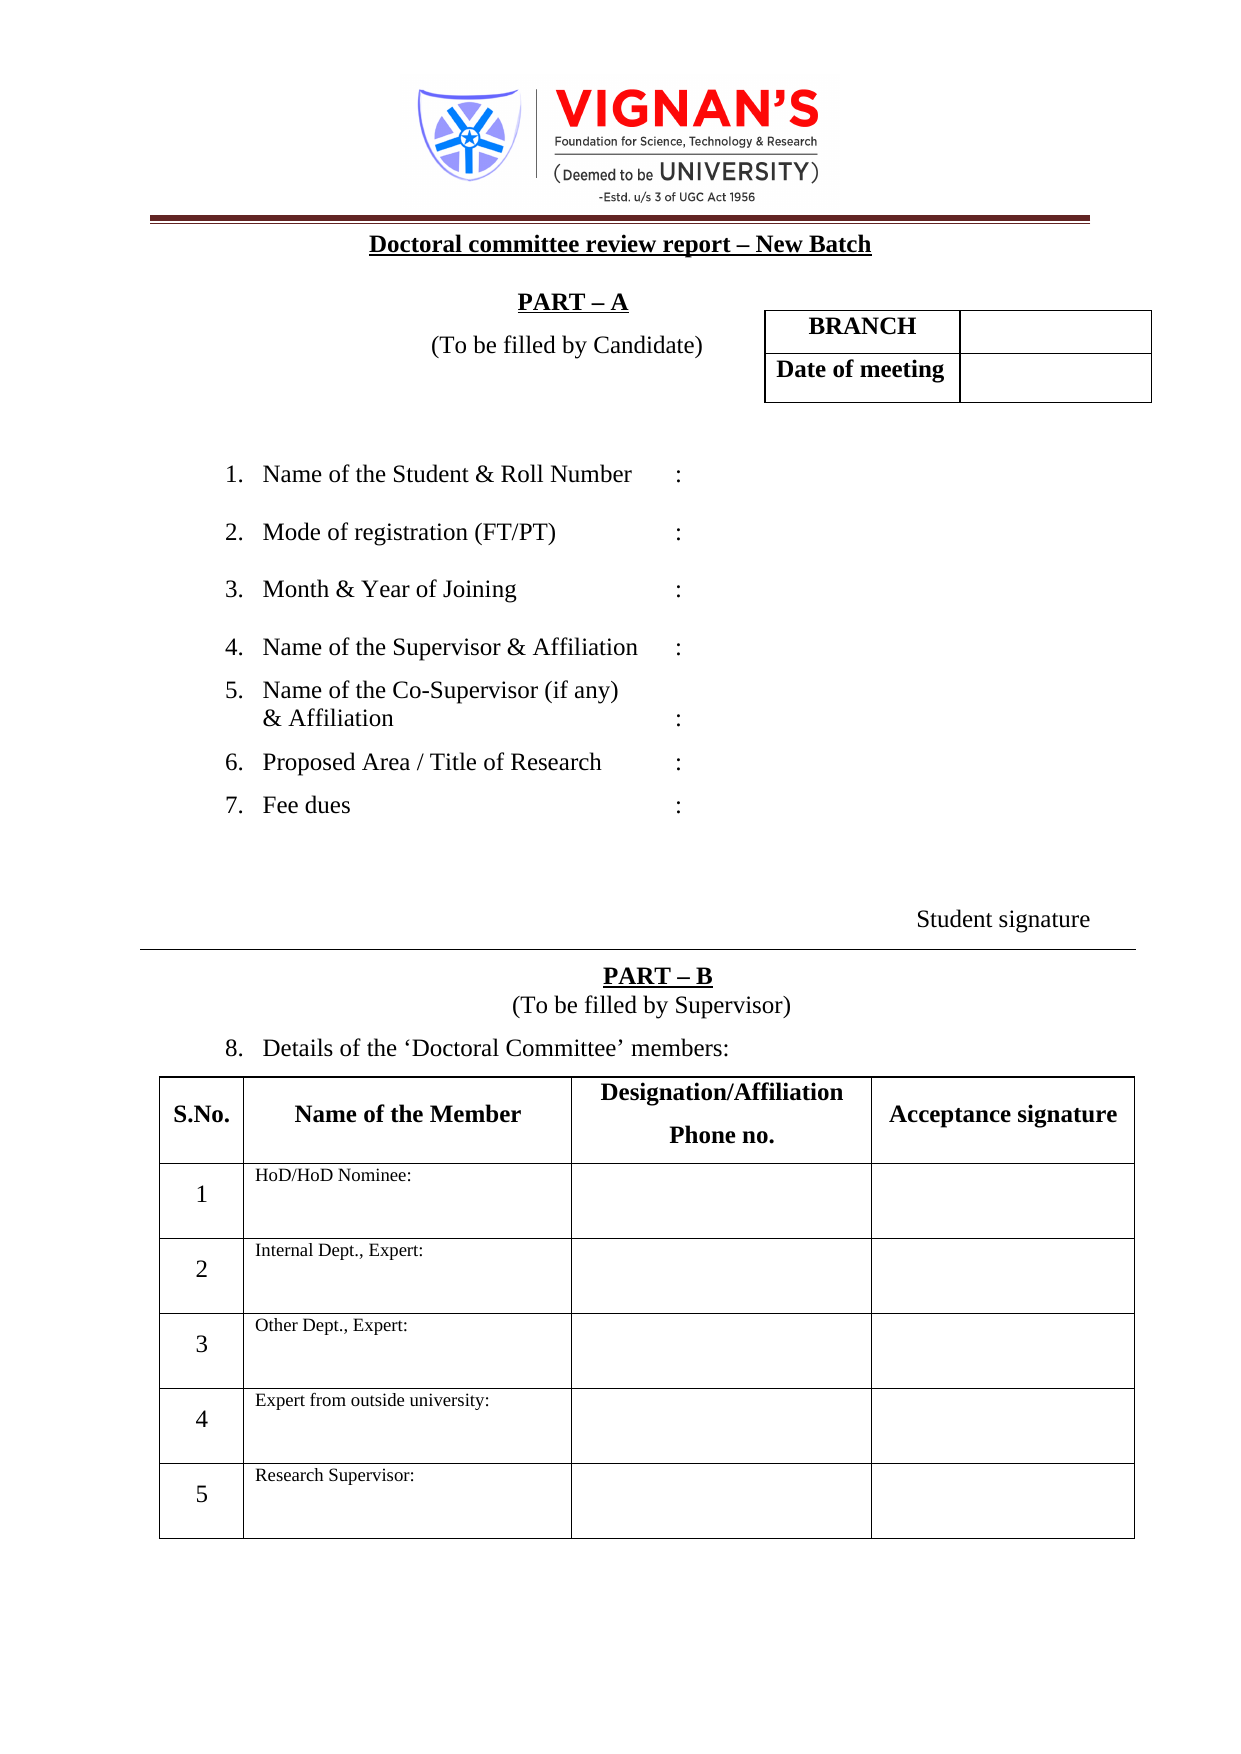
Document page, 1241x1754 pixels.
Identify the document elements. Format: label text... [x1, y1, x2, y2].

table_cell [872, 1164, 1134, 1237]
list Fee dues : [225, 790, 1090, 818]
list Proposed Area / Title of Research : [225, 747, 1090, 775]
list Name of the Co-Supervisor (if any) [225, 675, 1090, 703]
table_cell 1 [160, 1164, 243, 1237]
text Student signature [262, 904, 1090, 933]
table_cell Expert from outside university: [244, 1389, 571, 1462]
text (To be filled by Candidate) [150, 330, 764, 358]
text & Affiliation : [262, 703, 1090, 732]
table_header Name of the Member [244, 1078, 571, 1162]
list Month & Year of Joining : [225, 574, 1090, 603]
list Name of the Supervisor & Affiliation : [225, 632, 1090, 660]
table_cell HoD/HoD Nominee: [244, 1164, 571, 1237]
text PART – B [225, 961, 1090, 990]
table_cell Internal Dept., Expert: [244, 1239, 571, 1312]
table_cell Research Supervisor: [244, 1464, 571, 1537]
table_cell [872, 1464, 1134, 1537]
table_cell [961, 354, 1151, 402]
table_cell [872, 1389, 1134, 1462]
table_cell 2 [160, 1239, 243, 1312]
picture [400, 74, 840, 213]
table_header S.No. [160, 1078, 243, 1162]
list Name of the Student & Roll Number : [225, 459, 1090, 488]
table_cell [572, 1314, 871, 1387]
table_cell 4 [160, 1389, 243, 1462]
table_cell 5 [160, 1464, 243, 1537]
table_header [961, 311, 1151, 353]
list Mode of registration (FT/PT) : [225, 517, 1090, 545]
table_cell [572, 1164, 871, 1237]
table_cell Other Dept., Expert: [244, 1314, 571, 1387]
table_header BRANCH [766, 311, 959, 353]
table_header Designation/Affiliation Phone no. [572, 1078, 871, 1162]
table_cell Date of meeting [766, 354, 959, 402]
table_header Acceptance signature [872, 1078, 1134, 1162]
text (To be filled by Supervisor) [150, 990, 1090, 1019]
list Details of the ‘Doctoral Committee’ members: [225, 1033, 1090, 1062]
table_cell [872, 1314, 1134, 1387]
table_cell [572, 1389, 871, 1462]
table_cell [872, 1239, 1134, 1312]
table_cell [572, 1464, 871, 1537]
table_cell 3 [160, 1314, 243, 1387]
table_cell [572, 1239, 871, 1312]
text Doctoral committee review report – New Batch [150, 229, 1090, 258]
text PART – A [150, 287, 1090, 315]
